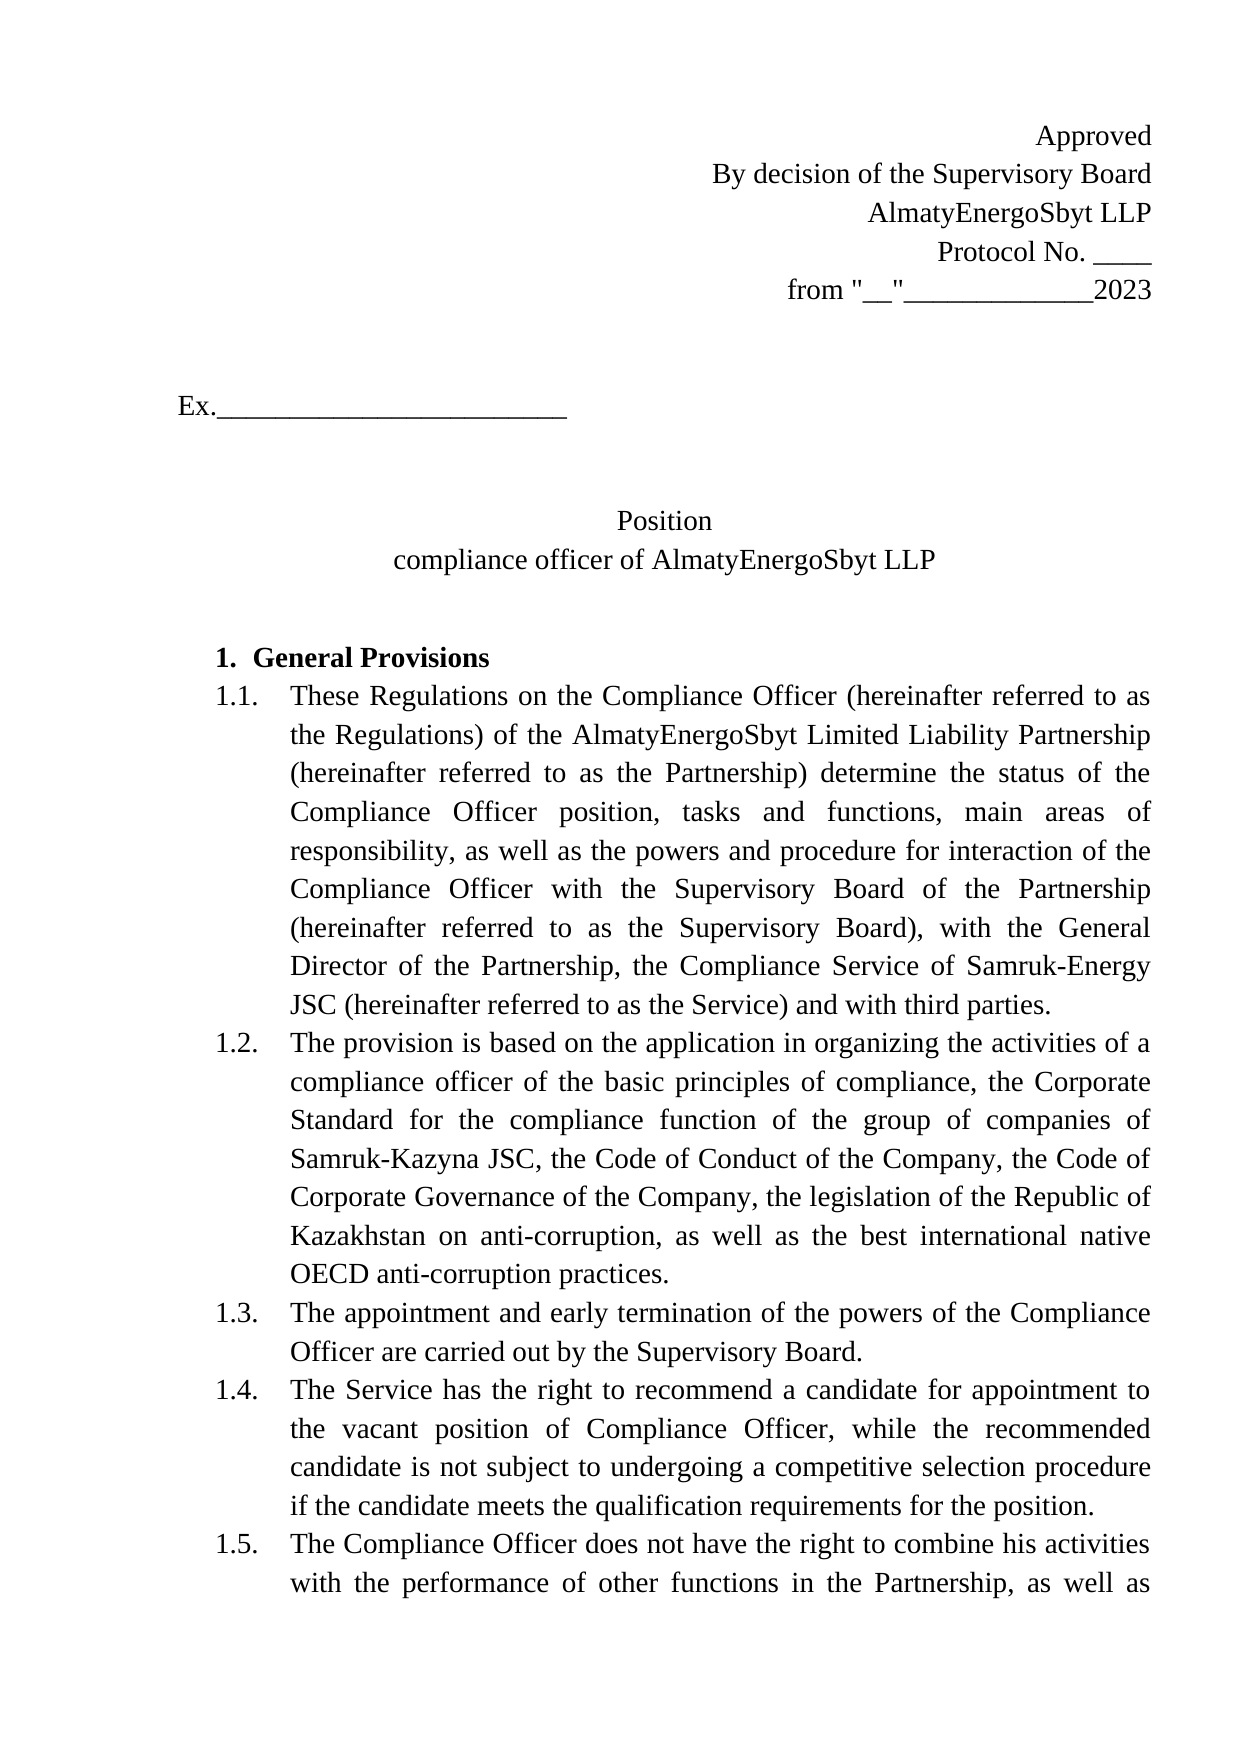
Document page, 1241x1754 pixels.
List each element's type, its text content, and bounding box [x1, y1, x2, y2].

list The Service has the right to recommend a candidate for appointment to the vacant position of Compliance Officer, while the recommended candidate is not subject to undergoing a competitive selection procedure if the candidate meets the qualification requirements for the position. [215, 1372, 1152, 1521]
text Ex.________________________ [177, 388, 1152, 421]
text Approved [177, 118, 1152, 152]
text compliance officer of AlmatyEnergoSbyt LLP [177, 542, 1152, 576]
text Position [177, 503, 1152, 537]
text Protocol No. ____ [177, 234, 1152, 267]
list The appointment and early termination of the powers of the Compliance Officer are carried out by the Supervisory Board. [215, 1295, 1152, 1367]
list The provision is based on the application in organizing the activities of a compliance officer of the basic principles of compliance, the Corporate Standard for the compliance function of the group of companies of Samruk-Kazyna JSC, the Code of Conduct of the Company, the Code of Corporate Governance of the Company, the legislation of the Republic of Kazakhstan on anti-corruption, as well as the best international native OECD anti-corruption practices. [215, 1025, 1152, 1290]
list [215, 1526, 1152, 1598]
list These Regulations on the Compliance Officer (hereinafter referred to as the Regulations) of the AlmatyEnergoSbyt Limited Liability Partnership (hereinafter referred to as the Partnership) determine the status of the Compliance Officer position, tasks and functions, main areas of responsibility, as well as the powers and procedure for interaction of the Compliance Officer with the Supervisory Board of the Partnership (hereinafter referred to as the Supervisory Board), with the General Director of the Partnership, the Compliance Service of Samruk-Energy JSC (hereinafter referred to as the Service) and with third parties. [215, 678, 1152, 1020]
text from "__"_____________2023 [177, 272, 1152, 306]
text AlmatyEnergoSbyt LLP [177, 195, 1152, 229]
list General Provisions [215, 640, 1152, 673]
text By decision of the Supervisory Board [177, 157, 1152, 190]
